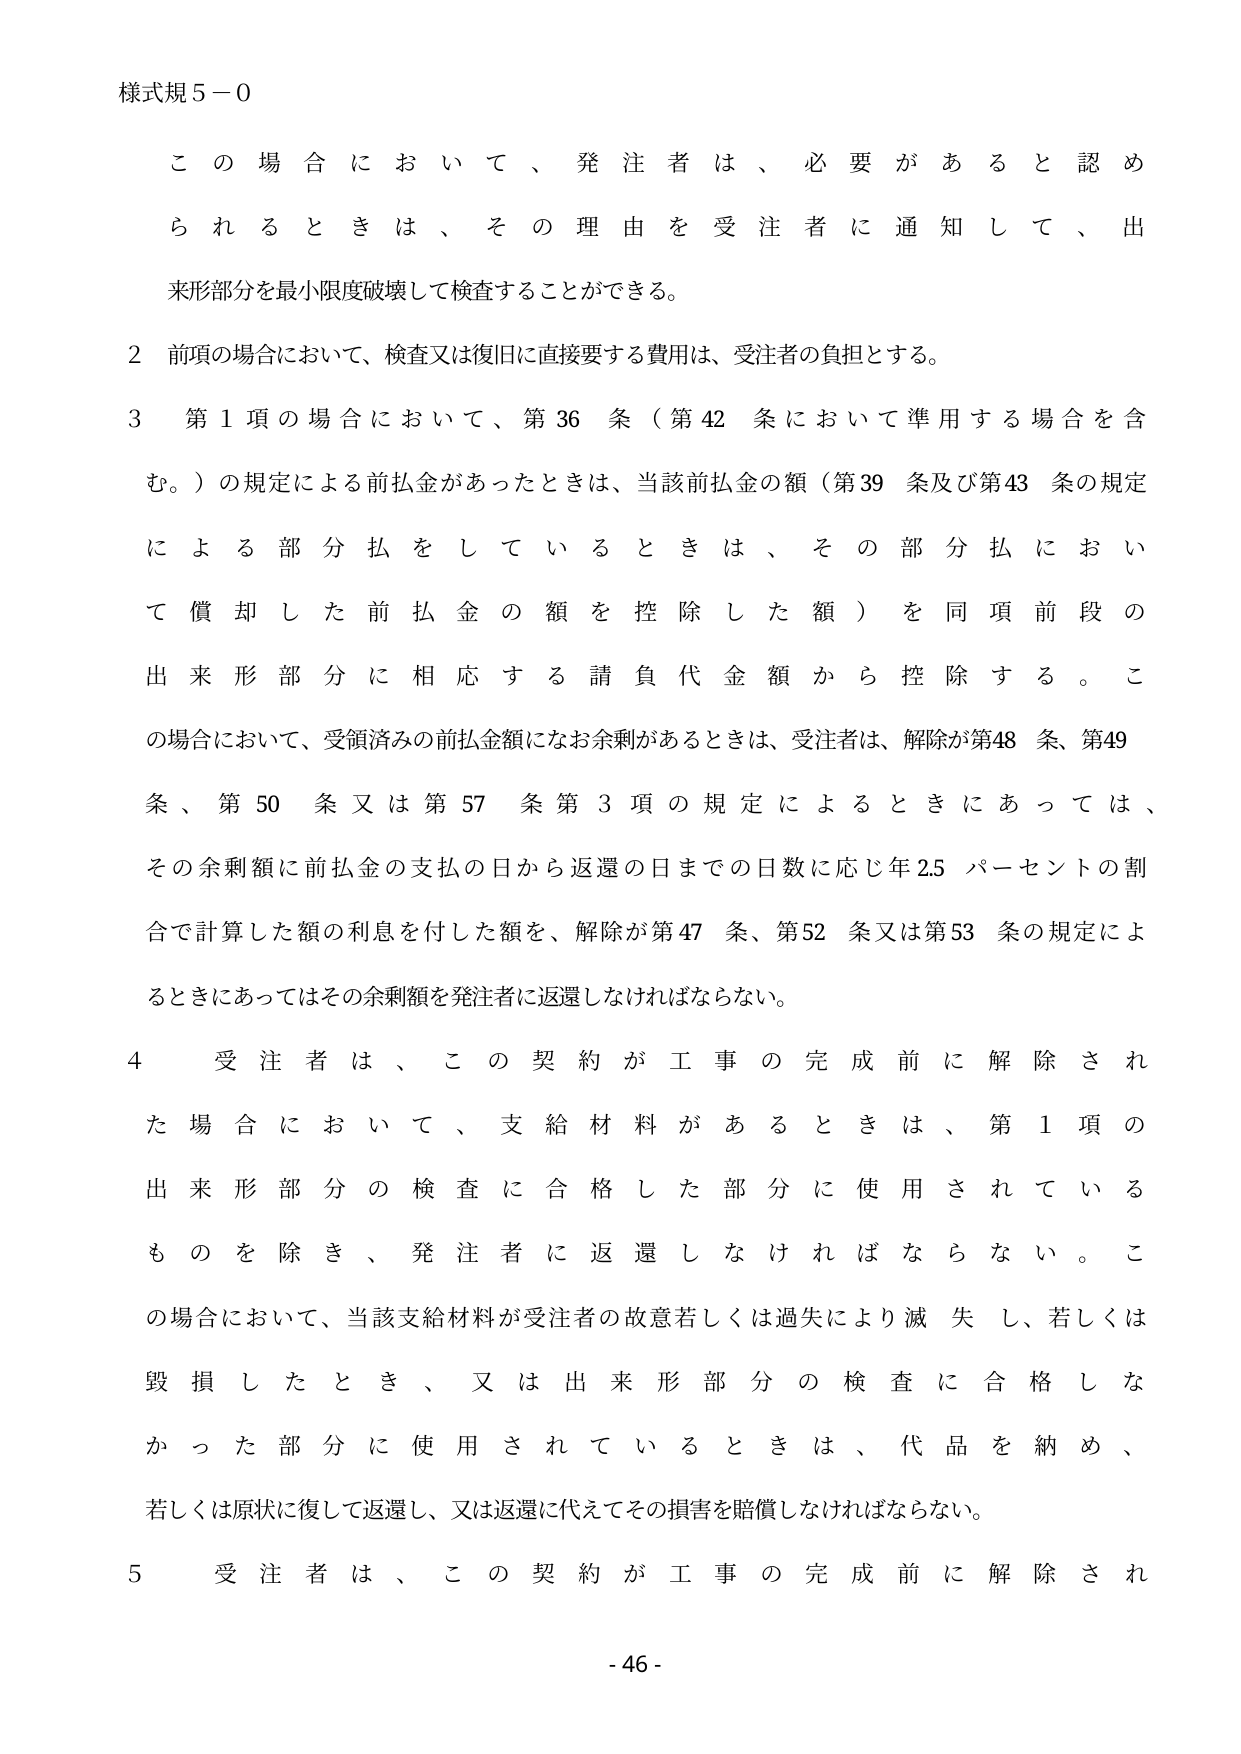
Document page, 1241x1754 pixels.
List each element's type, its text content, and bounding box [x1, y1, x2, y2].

text ３ 第１項の場合において、第36条（第42条において準用する場合を含む。）の規定による前払金があったときは、当該前払金の額（第39条及び第43条の規定による部分払をしているときは、その部分払において償却した前払金の額を控除した額）を同項前段の出来形部分に相応する請負代金額から控除する。この場合において、受領済みの前払金額になお余剰があるときは、受注者は、解除が第48条、第49条、第50条又は第57条第３項の規定によるときにあっては、その余剰額に前払金の支払の日から返還の日までの日数に応じ年2.5パーセントの割合で計算した額の利息を付した額を、解除が第47条、第52条又は第53条の規定によるときにあってはその余剰額を発注者に返還しなければならない。 [123, 386, 1146, 1027]
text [123, 1541, 1146, 1605]
text ４ 受注者は、この契約が工事の完成前に解除された場合において、支給材料があるときは、第１項の出来形部分の検査に合格した部分に使用されているものを除き、発注者に返還しなければならない。この場合において、当該支給材料が受注者の故意若しくは過失により滅失し、若しくは毀損したとき、又は出来形部分の検査に合格しなかった部分に使用されているときは、代品を納め、若しくは原状に復して返還し、又は返還に代えてその損害を賠償しなければならない。 [123, 1027, 1146, 1541]
text ２ 前項の場合において、検査又は復旧に直接要する費用は、受注者の負担とする。 [123, 321, 1146, 386]
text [145, 129, 1146, 321]
